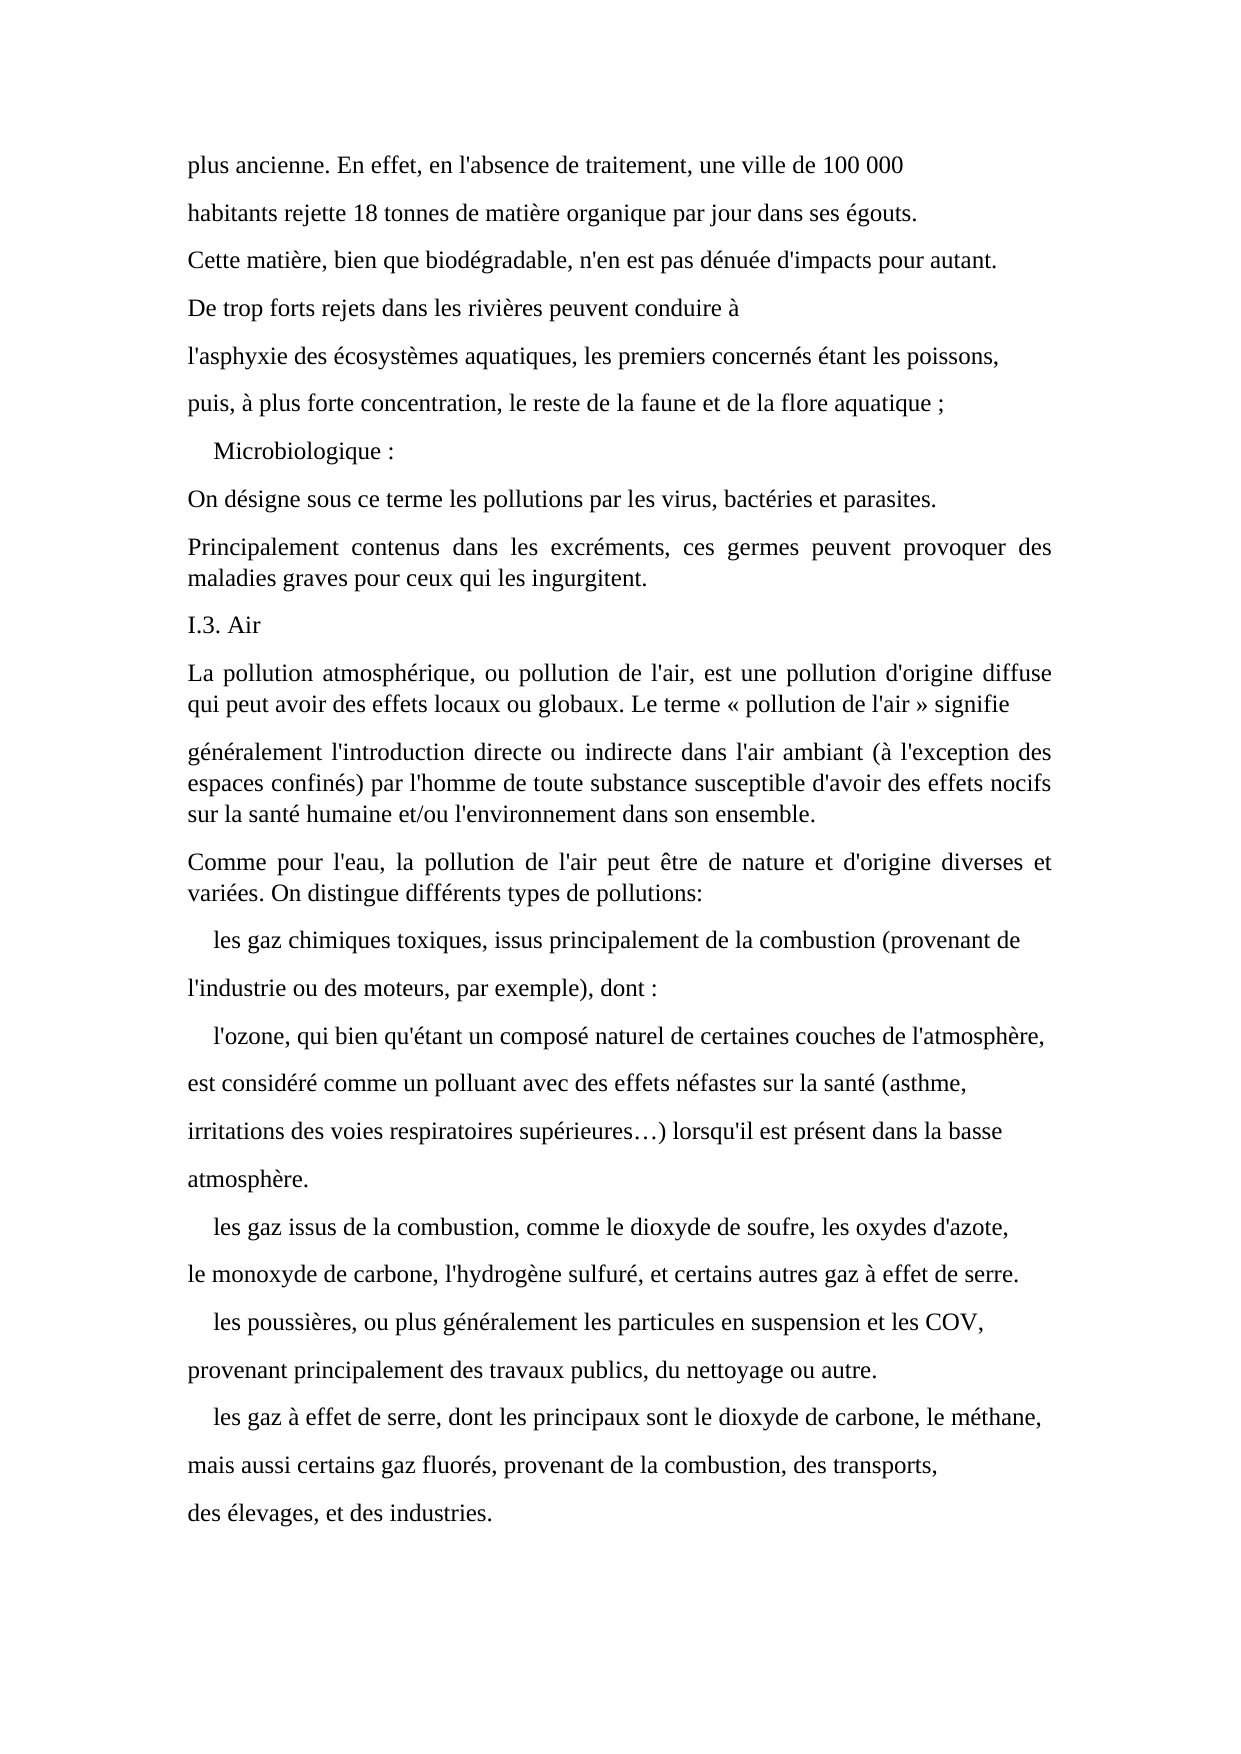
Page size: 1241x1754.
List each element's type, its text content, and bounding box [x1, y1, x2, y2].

text l'asphyxie des écosystèmes aquatiques, les premiers concernés étant les poissons, [187, 341, 1053, 369]
text plus ancienne. En effet, en l'absence de traitement, une ville de 100 000 [187, 150, 1053, 179]
text habitants rejette 18 tonnes de matière organique par jour dans ses égouts. [187, 198, 1053, 226]
text le monoxyde de carbone, l'hydrogène sulfuré, et certains autres gaz à effet de serre. [187, 1259, 1053, 1288]
text provenant principalement des travaux publics, du nettoyage ou autre. [187, 1355, 1053, 1383]
text est considéré comme un polluant avec des effets néfastes sur la santé (asthme, [187, 1068, 1053, 1097]
text atmosphère. [187, 1164, 1053, 1193]
text des élevages, et des industries. [187, 1498, 1053, 1527]
text  l'ozone, qui bien qu'étant un composé naturel de certaines couches de l'atmosphère, [187, 1021, 1053, 1049]
text  les gaz chimiques toxiques, issus principalement de la combustion (provenant de [187, 925, 1053, 954]
text  les poussières, ou plus généralement les particules en suspension et les COV, [187, 1307, 1053, 1336]
text De trop forts rejets dans les rivières peuvent conduire à [187, 293, 1053, 322]
text l'industrie ou des moteurs, par exemple), dont : [187, 973, 1053, 1002]
text Principalement contenus dans les excréments, ces germes peuvent provoquer des maladies graves pour ceux qui les ingurgitent. [187, 532, 1053, 591]
text  Microbiologique : [187, 436, 1053, 465]
text mais aussi certains gaz fluorés, provenant de la combustion, des transports, [187, 1450, 1053, 1479]
text irritations des voies respiratoires supérieures…) lorsqu'il est présent dans la basse [187, 1116, 1053, 1145]
text I.3. Air [187, 610, 1053, 639]
text Comme pour l'eau, la pollution de l'air peut être de nature et d'origine diverses et variées. On distingue différents types de pollutions: [187, 847, 1053, 906]
text On désigne sous ce terme les pollutions par les virus, bactéries et parasites. [187, 484, 1053, 513]
text  les gaz à effet de serre, dont les principaux sont le dioxyde de carbone, le méthane, [187, 1402, 1053, 1431]
text La pollution atmosphérique, ou pollution de l'air, est une pollution d'origine diffuse qui peut avoir des effets locaux ou globaux. Le terme « pollution de l'air » signifie [187, 658, 1053, 718]
text généralement l'introduction directe ou indirecte dans l'air ambiant (à l'exception des espaces confinés) par l'homme de toute substance susceptible d'avoir des effets nocifs sur la santé humaine et/ou l'environnement dans son ensemble. [187, 737, 1053, 828]
text puis, à plus forte concentration, le reste de la faune et de la flore aquatique ; [187, 388, 1053, 417]
text  les gaz issus de la combustion, comme le dioxyde de soufre, les oxydes d'azote, [187, 1212, 1053, 1240]
text Cette matière, bien que biodégradable, n'en est pas dénuée d'impacts pour autant. [187, 245, 1053, 274]
